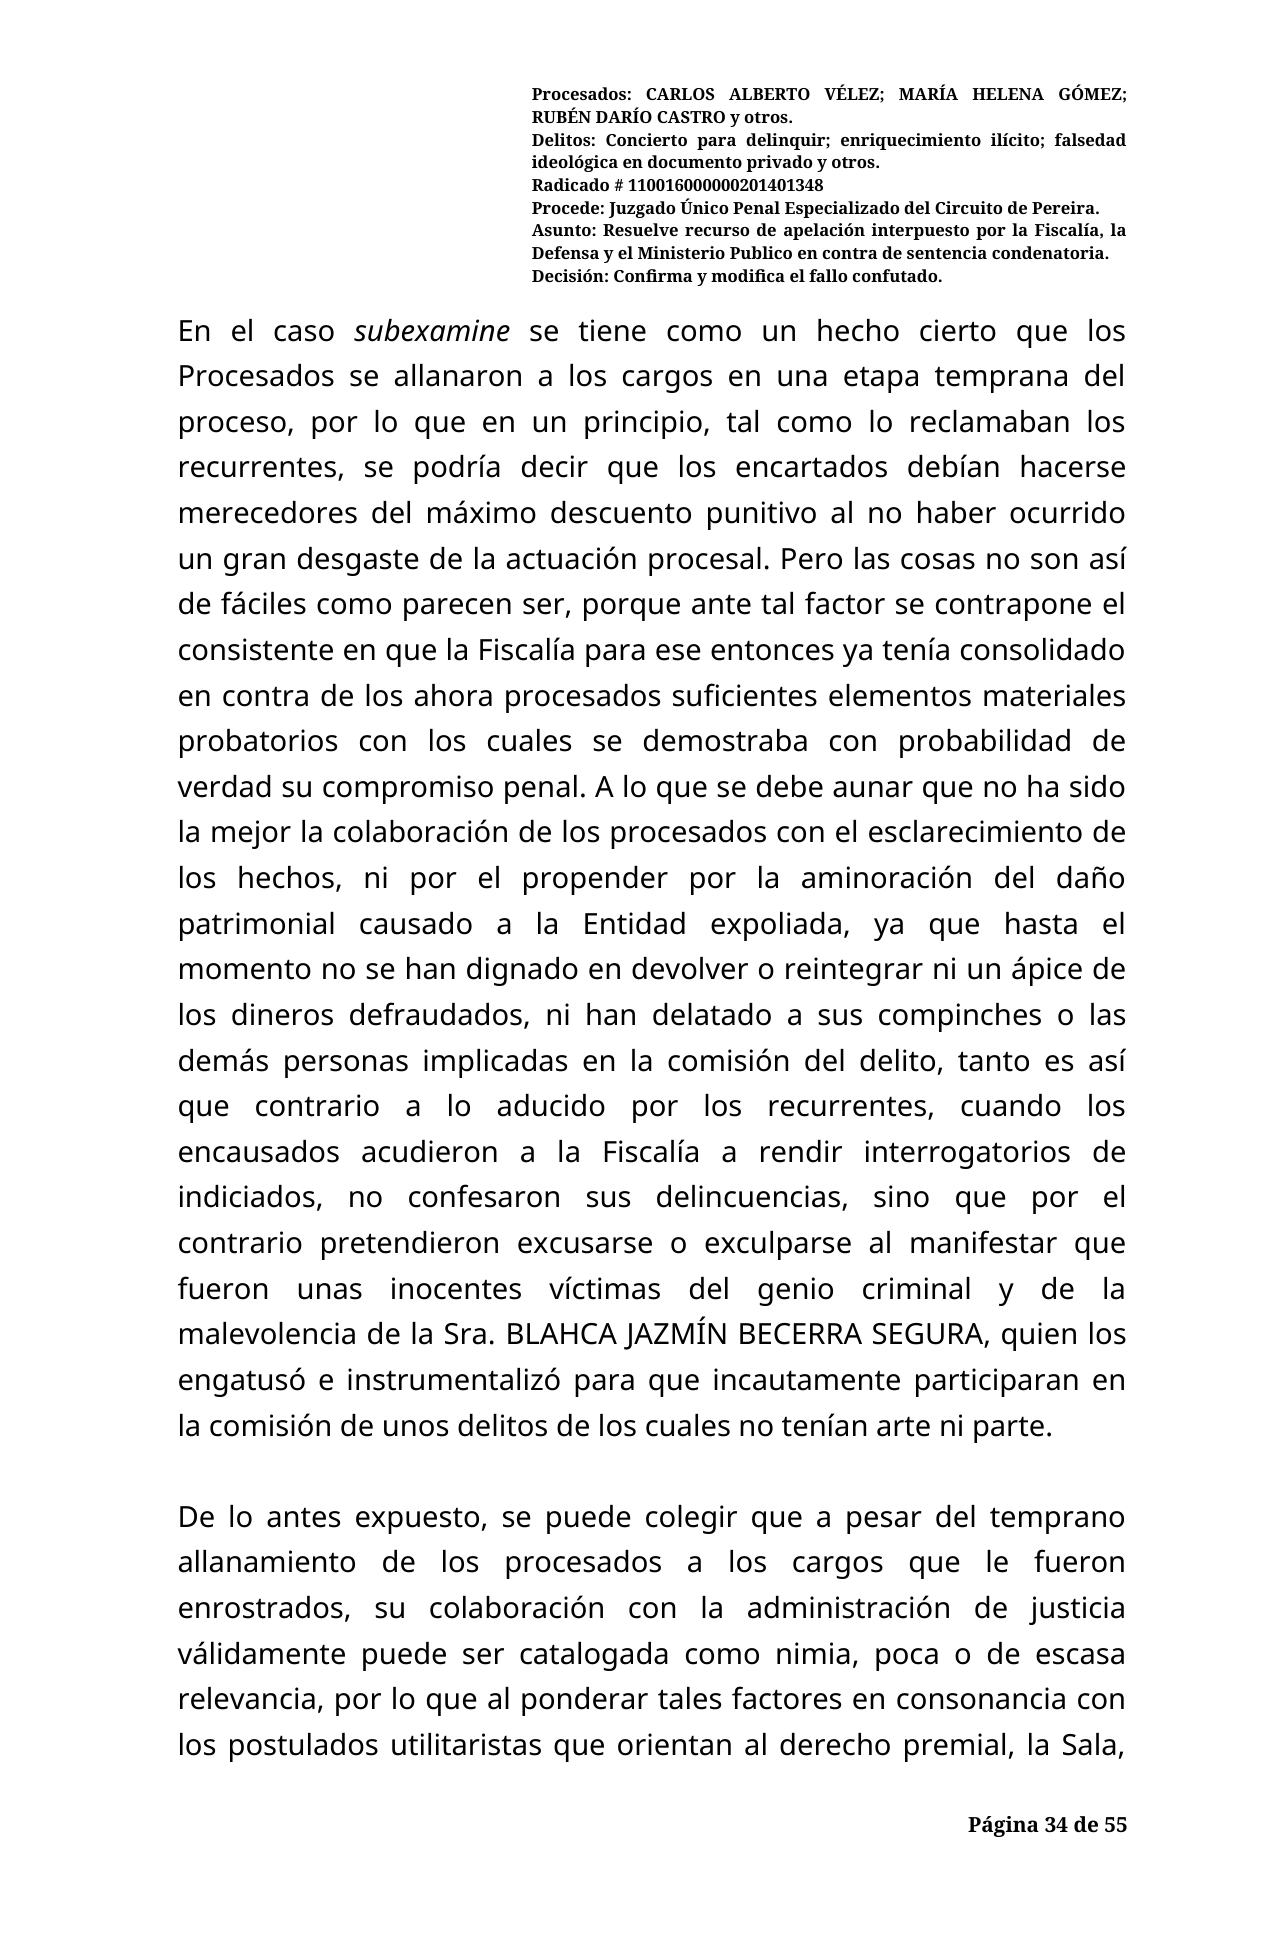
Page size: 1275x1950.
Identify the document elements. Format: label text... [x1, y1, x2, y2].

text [177, 1496, 1127, 1764]
text En el caso subexamine se tiene como un hecho cierto que los Procesados se allanaron a los cargos en una etapa temprana del proceso, por lo que en un principio, tal como lo reclamaban los recurrentes, se podría decir que los encartados debían hacerse merecedores del máximo descuento punitivo al no haber ocurrido un gran desgaste de la actuación procesal. Pero las cosas no son así de fáciles como parecen ser, porque ante tal factor se contrapone el consistente en que la Fiscalía para ese entonces ya tenía consolidado en contra de los ahora procesados suficientes elementos materiales probatorios con los cuales se demostraba con probabilidad de verdad su compromiso penal. A lo que se debe aunar que no ha sido la mejor la colaboración de los procesados con el esclarecimiento de los hechos, ni por el propender por la aminoración del daño patrimonial causado a la Entidad expoliada, ya que hasta el momento no se han dignado en devolver o reintegrar ni un ápice de los dineros defraudados, ni han delatado a sus compinches o las demás personas implicadas en la comisión del delito, tanto es así que contrario a lo aducido por los recurrentes, cuando los encausados acudieron a la Fiscalía a rendir interrogatorios de indiciados, no confesaron sus delincuencias, sino que por el contrario pretendieron excusarse o exculparse al manifestar que fueron unas inocentes víctimas del genio criminal y de la malevolencia de la Sra. BLAHCA JAZMÍN BECERRA SEGURA, quien los engatusó e instrumentalizó para que incautamente participaran en la comisión de unos delitos de los cuales no tenían arte ni parte. [177, 310, 1127, 1444]
